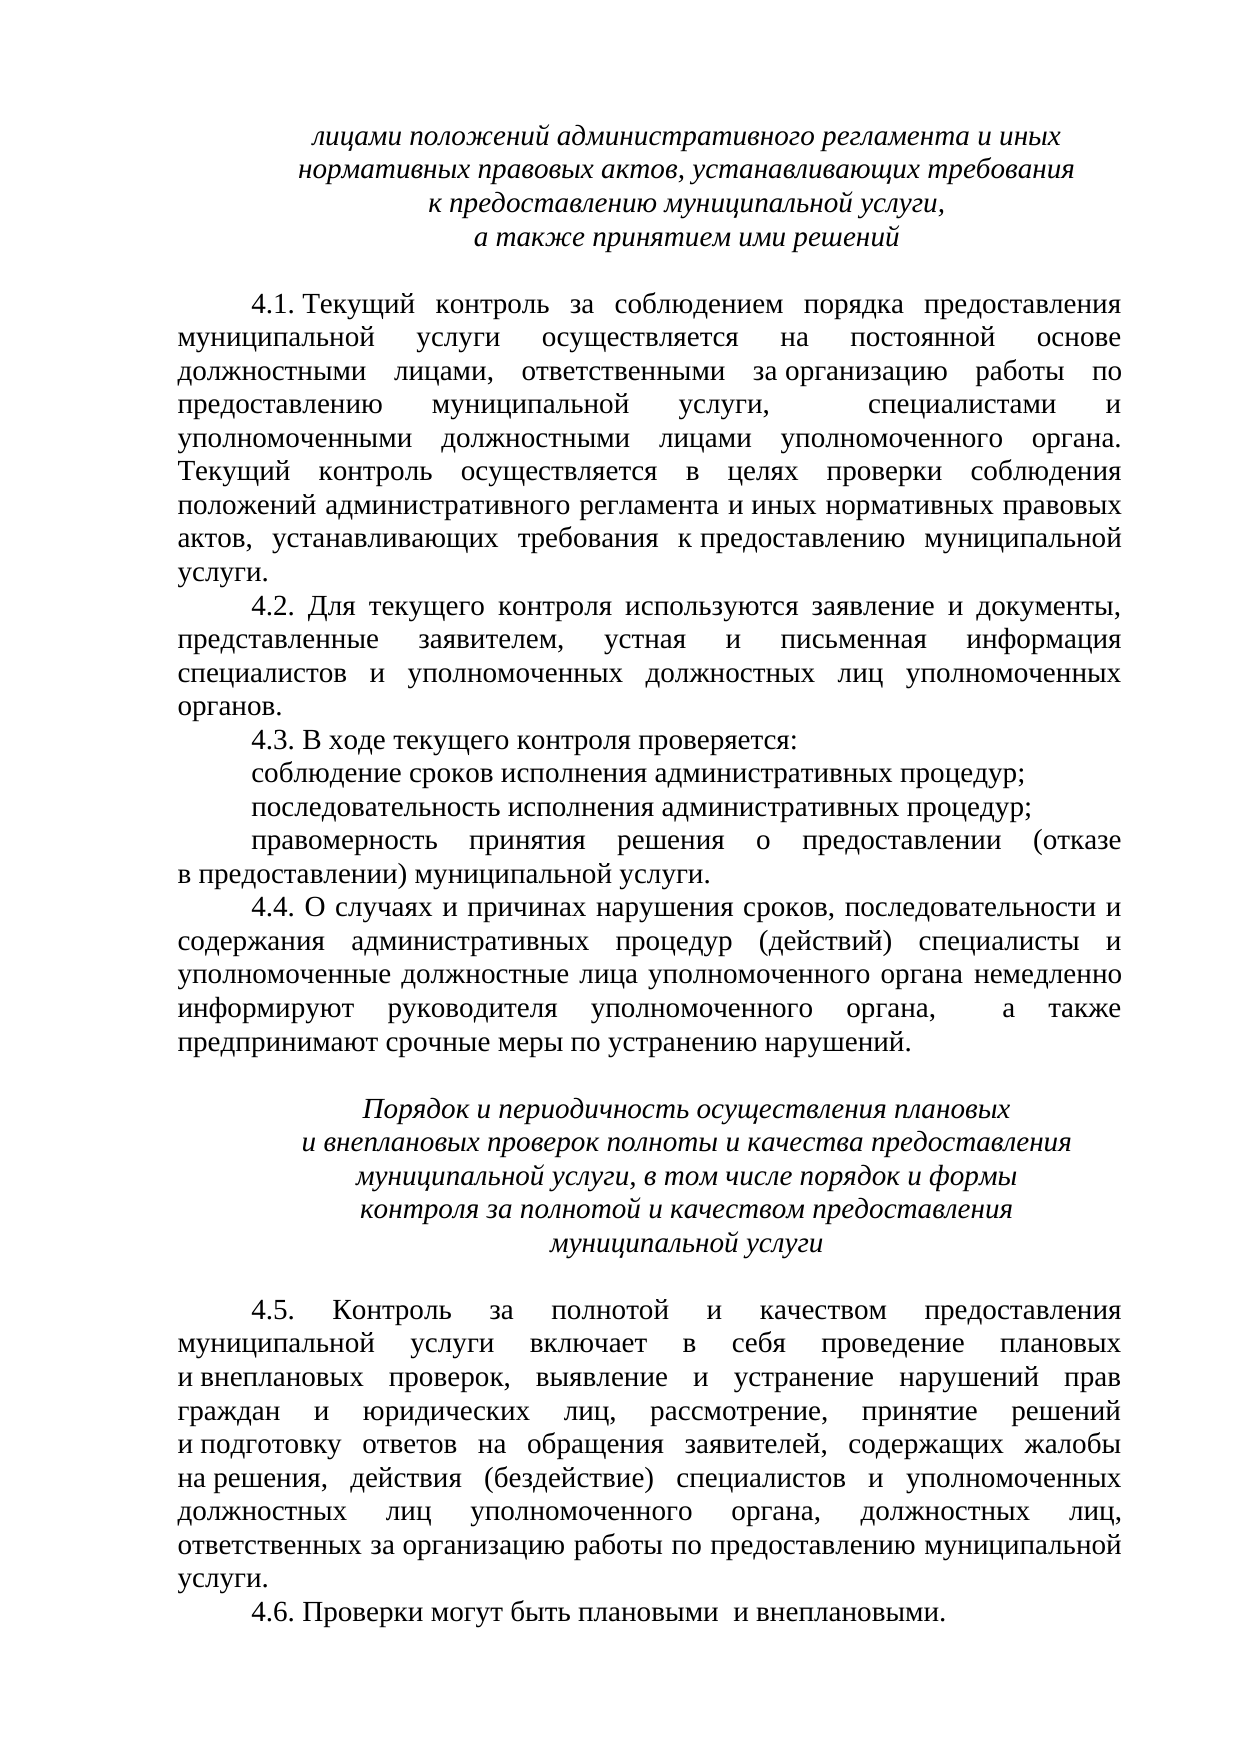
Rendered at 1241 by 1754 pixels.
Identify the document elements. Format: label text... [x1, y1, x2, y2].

text нормативных правовых актов, устанавливающих требования [177, 152, 1122, 185]
text 4.6. Проверки могут быть плановыми и внеплановыми. [177, 1594, 1122, 1627]
text контроля за полнотой и качеством предоставления [177, 1191, 1122, 1225]
text муниципальной услуги, в том числе порядок и формы [177, 1158, 1122, 1191]
text муниципальной услуги [177, 1225, 1122, 1258]
text соблюдение сроков исполнения административных процедур; [177, 755, 1122, 789]
text 4.4. О случаях и причинах нарушения сроков, последовательности и содержания административных процедур (действий) специалисты и уполномоченные должностные лица уполномоченного органа немедленно информируют руководителя уполномоченного органа, а также предпринимают срочные меры по устранению нарушений. [177, 889, 1122, 1057]
text к предоставлению муниципальной услуги, [177, 185, 1122, 219]
text последовательность исполнения административных процедур; [177, 789, 1122, 822]
text Порядок и периодичность осуществления плановых [177, 1091, 1122, 1124]
text 4.5. Контроль за полнотой и качеством предоставления муниципальной услуги включает в себя проведение плановых и внеплановых проверок, выявление и устранение нарушений прав граждан и юридических лиц, рассмотрение, принятие решений и подготовку ответов на обращения заявителей, содержащих жалобы на решения, действия (бездействие) специалистов и уполномоченных должностных лиц уполномоченного органа, должностных лиц, ответственных за организацию работы по предоставлению муниципальной услуги. [177, 1292, 1122, 1594]
text правомерность принятия решения о предоставлении (отказе в предоставлении) муниципальной услуги. [177, 822, 1122, 889]
text 4.3. В ходе текущего контроля проверяется: [177, 722, 1122, 755]
text лицами положений административного регламента и иных [177, 118, 1122, 152]
text и внеплановых проверок полноты и качества предоставления [177, 1124, 1122, 1158]
text 4.2. Для текущего контроля используются заявление и документы, представленные заявителем, устная и письменная информация специалистов и уполномоченных должностных лиц уполномоченных органов. [177, 588, 1122, 722]
text 4.1. Текущий контроль за соблюдением порядка предоставления муниципальной услуги осуществляется на постоянной основе должностными лицами, ответственными за организацию работы по предоставлению муниципальной услуги, специалистами и уполномоченными должностными лицами уполномоченного органа. Текущий контроль осуществляется в целях проверки соблюдения положений административного регламента и иных нормативных правовых актов, устанавливающих требования к предоставлению муниципальной услуги. [177, 286, 1122, 588]
text а также принятием ими решений [177, 219, 1122, 252]
